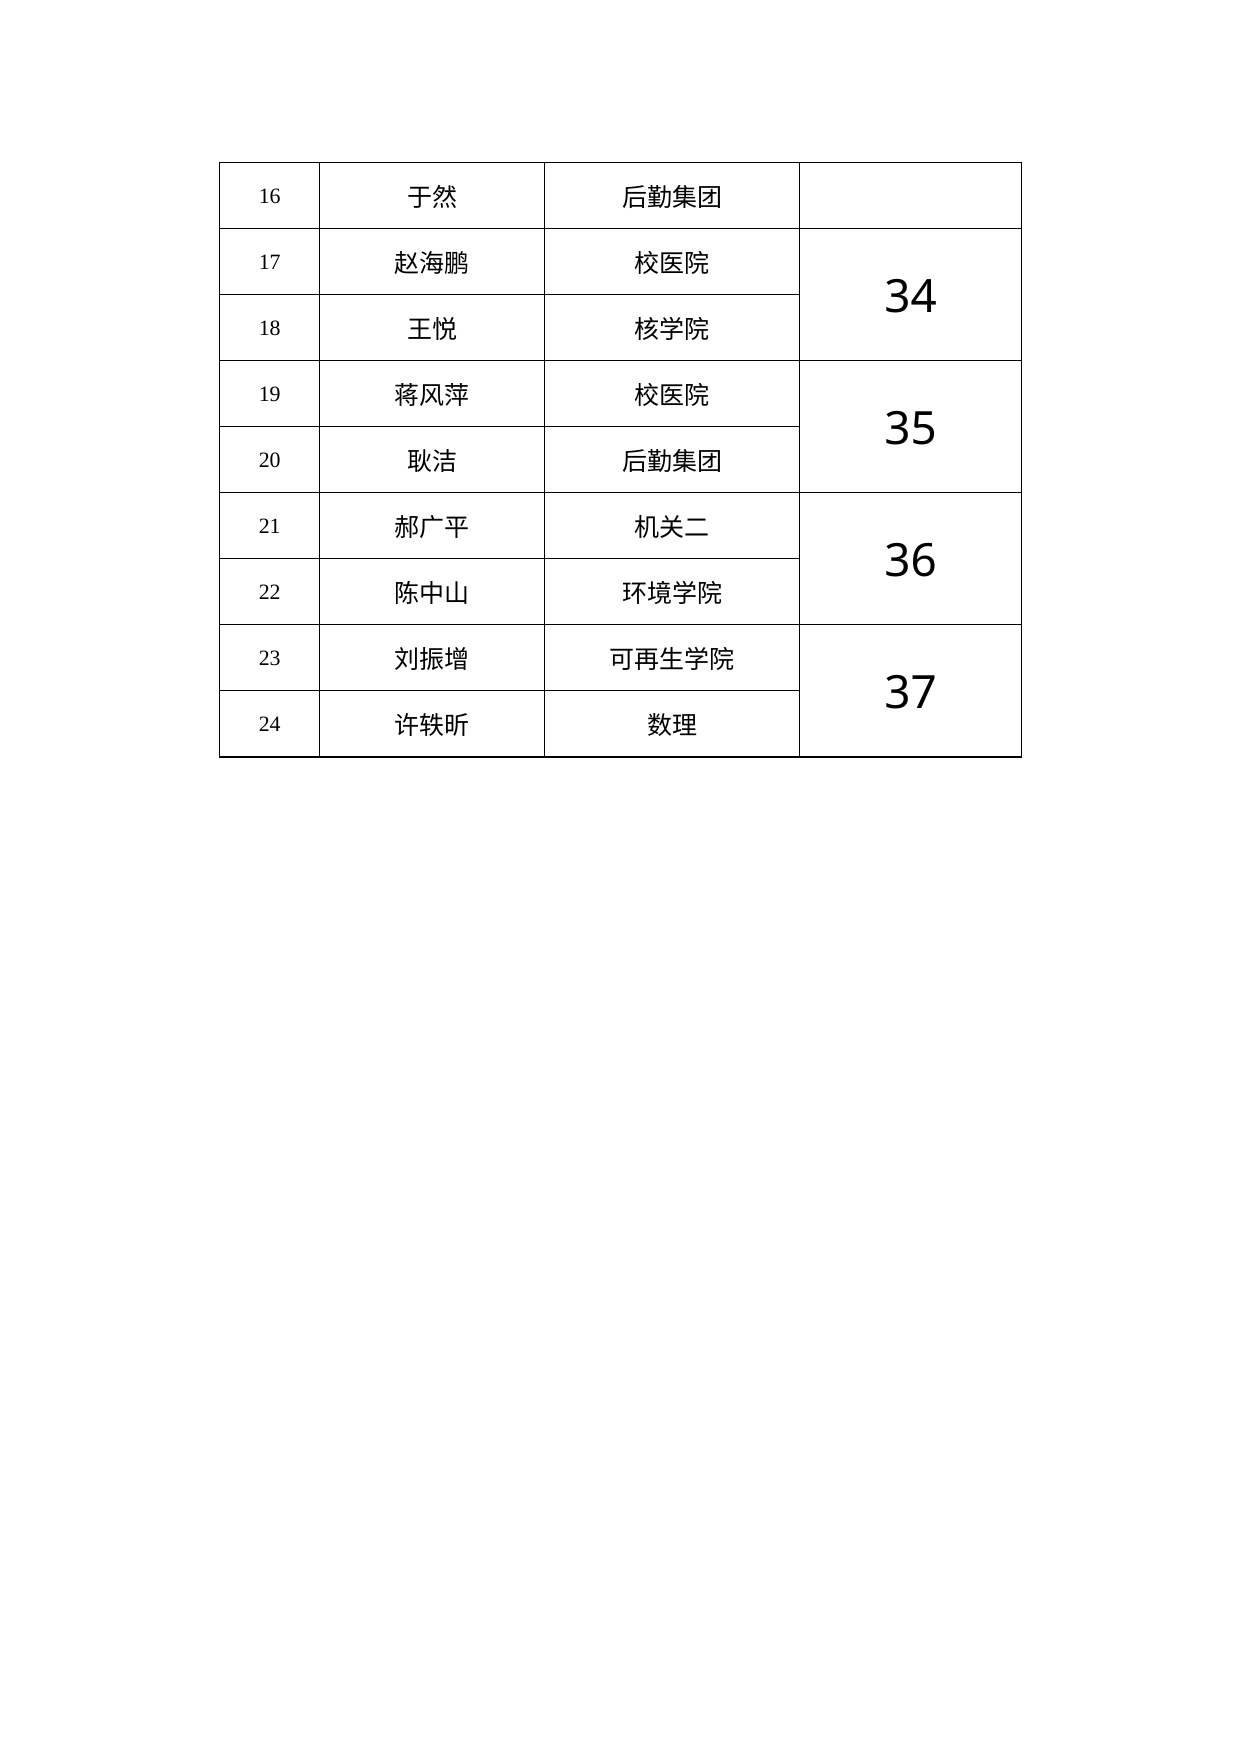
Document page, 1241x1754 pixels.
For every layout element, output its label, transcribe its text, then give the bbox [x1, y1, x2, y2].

table_cell 机关二 [545, 493, 799, 558]
table_cell 17 [220, 229, 319, 294]
table_cell 16 [220, 163, 319, 228]
table_cell 王悦 [320, 295, 544, 360]
table_cell 后勤集团 [545, 427, 799, 492]
table_cell 耿洁 [320, 427, 544, 492]
table_cell 23 [220, 625, 319, 690]
table_cell 蒋风萍 [320, 361, 544, 426]
table_cell 于然 [320, 163, 544, 228]
table_cell 许轶昕 [320, 691, 544, 756]
table_cell 校医院 [545, 361, 799, 426]
table_cell 33 [800, 163, 1021, 228]
table_cell 20 [220, 427, 319, 492]
table_cell 36 [800, 493, 1021, 624]
table_cell 22 [220, 559, 319, 624]
table_cell 陈中山 [320, 559, 544, 624]
table_cell 37 [800, 625, 1021, 756]
table_cell 可再生学院 [545, 625, 799, 690]
table_cell 郝广平 [320, 493, 544, 558]
table_cell 21 [220, 493, 319, 558]
table_cell 35 [800, 361, 1021, 492]
table_cell 环境学院 [545, 559, 799, 624]
table_cell 赵海鹏 [320, 229, 544, 294]
table_cell 18 [220, 295, 319, 360]
table_cell 19 [220, 361, 319, 426]
table_cell 校医院 [545, 229, 799, 294]
table_cell 后勤集团 [545, 163, 799, 228]
table_cell 34 [800, 229, 1021, 360]
table_cell 数理 [545, 691, 799, 756]
table_cell 24 [220, 691, 319, 756]
table_cell 核学院 [545, 295, 799, 360]
table_cell 刘振增 [320, 625, 544, 690]
